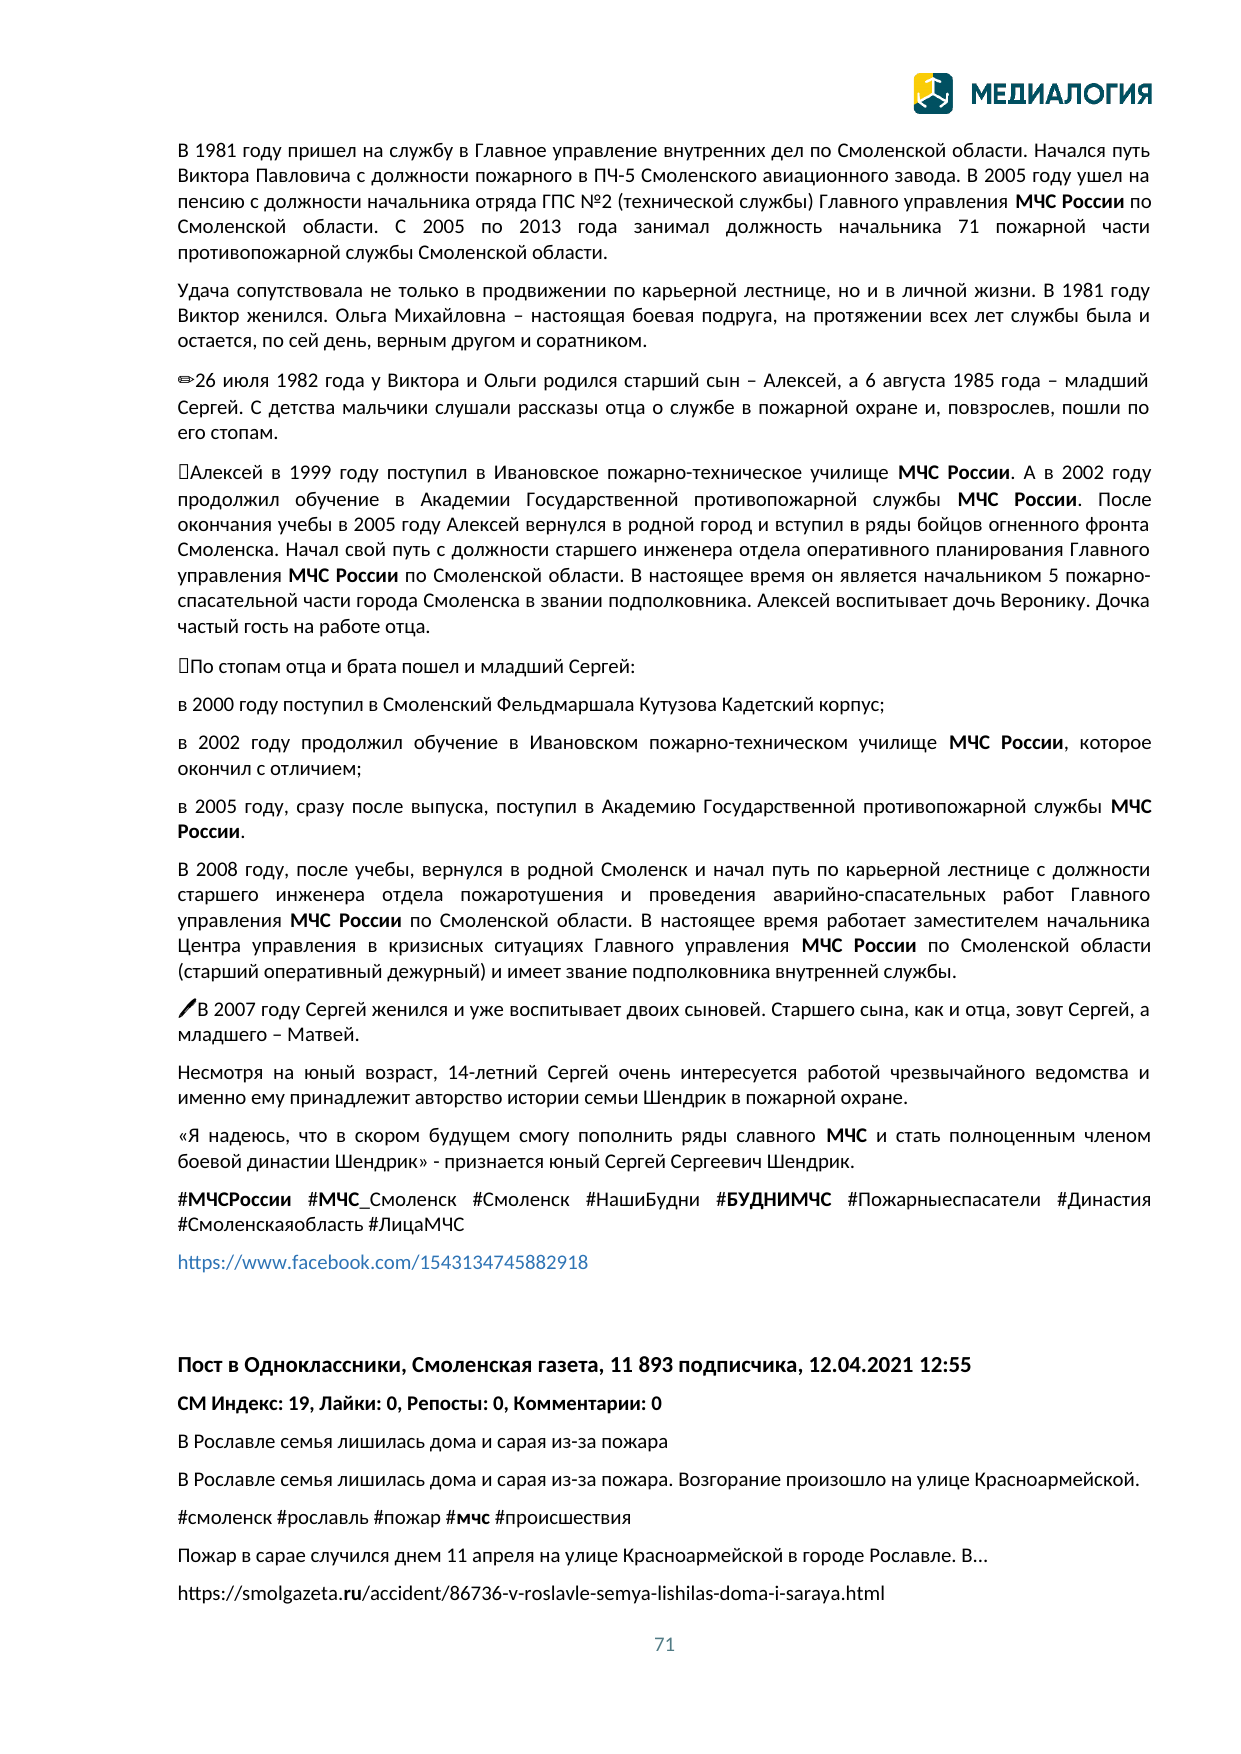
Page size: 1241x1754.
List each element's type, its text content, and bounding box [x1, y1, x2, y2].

text СМ Индекс: 19, Лайки: 0, Репосты: 0, Комментарии: 0 [177, 1391, 1152, 1416]
text В Рославле семья лишилась дома и сарая из-за пожара [177, 1428, 1152, 1454]
text в 2005 году, сразу после выпуска, поступил в Академию Государственной противопожарной службы МЧС России. [177, 793, 1152, 844]
text Пожар в сарае случился днем 11 апреля на улице Красноармейской в городе Рославле. В... [177, 1542, 1152, 1568]
text Удача сопутствовала не только в продвижении по карьерной лестнице, но и в личной жизни. В 1981 году Виктор женился. Ольга Михайловна – настоящая боевая подруга, на протяжении всех лет службы была и остается, по сей день, верным другом и соратником. [177, 277, 1152, 353]
text https://smolgazeta.ru/accident/86736-v-roslavle-semya-lishilas-doma-i-saraya.html [177, 1580, 1152, 1606]
text Пост в Одноклассники, Смоленская газета, 11 893 подписчика, 12.04.2021 12:55 [177, 1350, 1152, 1378]
text 🖊В 2007 году Сергей женился и уже воспитывает двоих сыновей. Старшего сына, как и отца, зовут Сергей, а младшего – Матвей. [177, 996, 1152, 1047]
text ✅По стопам отца и брата пошел и младший Сергей: [177, 651, 1152, 679]
text в 2002 году продолжил обучение в Ивановском пожарно-техническом училище МЧС России, которое окончил с отличием; [177, 729, 1152, 780]
text #МЧСРоссии #МЧС_Смоленск #Смоленск #НашиБудни #БУДНИМЧС #Пожарныеспасатели #Династия #Смоленскаяобласть #ЛицаМЧС [177, 1186, 1152, 1237]
text «Я надеюсь, что в скором будущем смогу пополнить ряды славного МЧС и стать полноценным членом боевой династии Шендрик» - признается юный Сергей Сергеевич Шендрик. [177, 1122, 1152, 1173]
text В 2008 году, после учебы, вернулся в родной Смоленск и начал путь по карьерной лестнице с должности старшего инженера отдела пожаротушения и проведения аварийно-спасательных работ Главного управления МЧС России по Смоленской области. В настоящее время работает заместителем начальника Центра управления в кризисных ситуациях Главного управления МЧС России по Смоленской области (старший оперативный дежурный) и имеет звание подполковника внутренней службы. [177, 856, 1152, 983]
text в 2000 году поступил в Смоленский Фельдмаршала Кутузова Кадетский корпус; [177, 692, 1152, 717]
text ✏26 июля 1982 года у Виктора и Ольги родился старший сын – Алексей, а 6 августа 1985 года – младший Сергей. С детства мальчики слушали рассказы отца о службе в пожарной охране и, повзрослев, пошли по его стопам. [177, 366, 1152, 445]
text В 1981 году пришел на службу в Главное управление внутренних дел по Смоленской области. Начался путь Виктора Павловича с должности пожарного в ПЧ-5 Смоленского авиационного завода. В 2005 году ушел на пенсию с должности начальника отряда ГПС №2 (технической службы) Главного управления МЧС России по Смоленской области. С 2005 по 2013 года занимал должность начальника 71 пожарной части противопожарной службы Смоленской области. [177, 137, 1152, 264]
text В Рославле семья лишилась дома и сарая из-за пожара. Возгорание произошло на улице Красноармейской. [177, 1466, 1152, 1492]
text ✅Алексей в 1999 году поступил в Ивановское пожарно-техническое училище МЧС России. А в 2002 году продолжил обучение в Академии Государственной противопожарной службы МЧС России. После окончания учебы в 2005 году Алексей вернулся в родной город и вступил в ряды бойцов огненного фронта Смоленска. Начал свой путь с должности старшего инженера отдела оперативного планирования Главного управления МЧС России по Смоленской области. В настоящее время он является начальником 5 пожарно-спасательной части города Смоленска в звании подполковника. Алексей воспитывает дочь Веронику. Дочка частый гость на работе отца. [177, 457, 1152, 638]
text Несмотря на юный возраст, 14-летний Сергей очень интересуется работой чрезвычайного ведомства и именно ему принадлежит авторство истории семьи Шендрик в пожарной охране. [177, 1059, 1152, 1110]
text #смоленск #рославль #пожар #мчс #происшествия [177, 1504, 1152, 1530]
text https://www.facebook.com/1543134745882918 [177, 1249, 1152, 1274]
picture [913, 73, 1152, 114]
